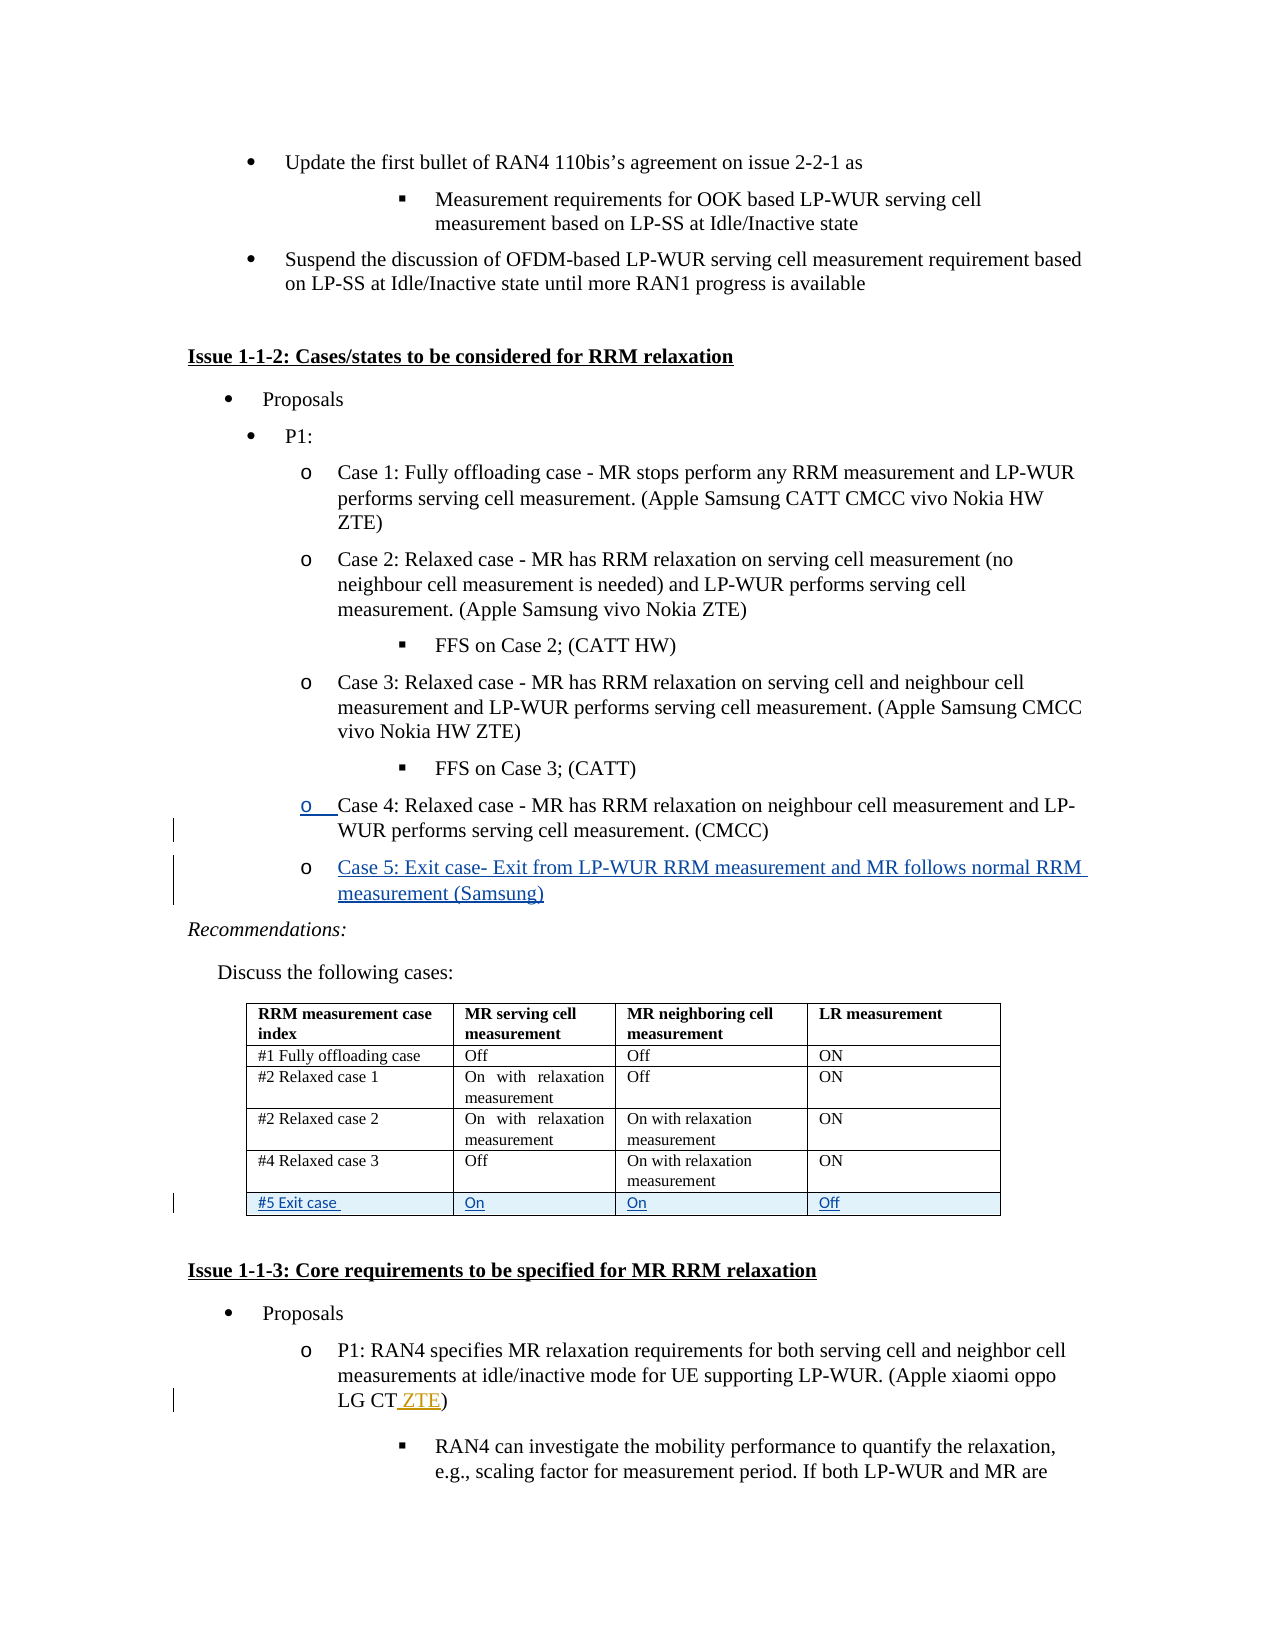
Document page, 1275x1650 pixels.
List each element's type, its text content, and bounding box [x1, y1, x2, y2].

list P1: RAN4 specifies MR relaxation requirements for both serving cell and neighbor cell measurements at idle/inactive mode for UE supporting LP-WUR. (Apple xiaomi oppo LG CT) [300, 1338, 1087, 1412]
text Recommendations: [187, 917, 1087, 941]
table_cell ON [808, 1109, 1000, 1150]
list Measurement requirements for OOK based LP-WUR serving cell measurement based on LP-SS at Idle/Inactive state [397, 187, 1087, 235]
table_cell On with relaxation measurement [454, 1067, 615, 1108]
table_header MR serving cell measurement [454, 1004, 615, 1044]
table_cell ON [808, 1151, 1000, 1192]
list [397, 1434, 1087, 1483]
table_header RRM measurement case index [247, 1004, 453, 1044]
list FFS on Case 2; (CATT HW) [397, 633, 1087, 657]
table_cell Off [616, 1046, 807, 1066]
table_cell Off [454, 1151, 615, 1192]
table_cell On with relaxation measurement [454, 1109, 615, 1150]
list Case 1: Fully offloading case - MR stops perform any RRM measurement and LP-WUR performs serving cell measurement. (Apple Samsung CATT CMCC vivo Nokia HW ZTE) [300, 460, 1087, 534]
list Proposals [225, 387, 1087, 411]
table_cell #2 Relaxed case 1 [247, 1067, 453, 1108]
table_header LR measurement [808, 1004, 1000, 1044]
table_cell #2 Relaxed case 2 [247, 1109, 453, 1150]
list P1: [247, 424, 1087, 448]
list Proposals [225, 1301, 1087, 1325]
list Update the first bullet of RAN4 110bis’s agreement on issue 2-2-1 as [247, 150, 1087, 174]
table_cell On with relaxation measurement [616, 1151, 807, 1192]
table_header MR neighboring cell measurement [616, 1004, 807, 1044]
table_cell ON [808, 1067, 1000, 1108]
table_cell Off [616, 1067, 807, 1108]
list Case 2: Relaxed case - MR has RRM relaxation on serving cell measurement (no neighbour cell measurement is needed) and LP-WUR performs serving cell measurement. (Apple Samsung vivo Nokia ZTE) [300, 547, 1087, 621]
list Suspend the discussion of OFDM-based LP-WUR serving cell measurement requirement based on LP-SS at Idle/Inactive state until more RAN1 progress is available [247, 247, 1087, 295]
text Issue 1-1-3: Core requirements to be specified for MR RRM relaxation [187, 1258, 1087, 1282]
table_cell On with relaxation measurement [616, 1109, 807, 1150]
list FFS on Case 3; (CATT) [397, 756, 1087, 780]
list Case 3: Relaxed case - MR has RRM relaxation on serving cell and neighbour cell measurement and LP-WUR performs serving cell measurement. (Apple Samsung CMCC vivo Nokia HW ZTE) [300, 669, 1087, 743]
text Issue 1-1-2: Cases/states to be considered for RRM relaxation [187, 344, 1087, 368]
text Discuss the following cases: [187, 960, 1087, 984]
table_cell Off [454, 1046, 615, 1066]
table_cell ON [808, 1046, 1000, 1066]
table_cell #1 Fully offloading case [247, 1046, 453, 1066]
table_cell #4 Relaxed case 3 [247, 1151, 453, 1192]
list Case 4: Relaxed case - MR has RRM relaxation on neighbour cell measurement and LP-WUR performs serving cell measurement. (CMCC) [300, 792, 1087, 842]
